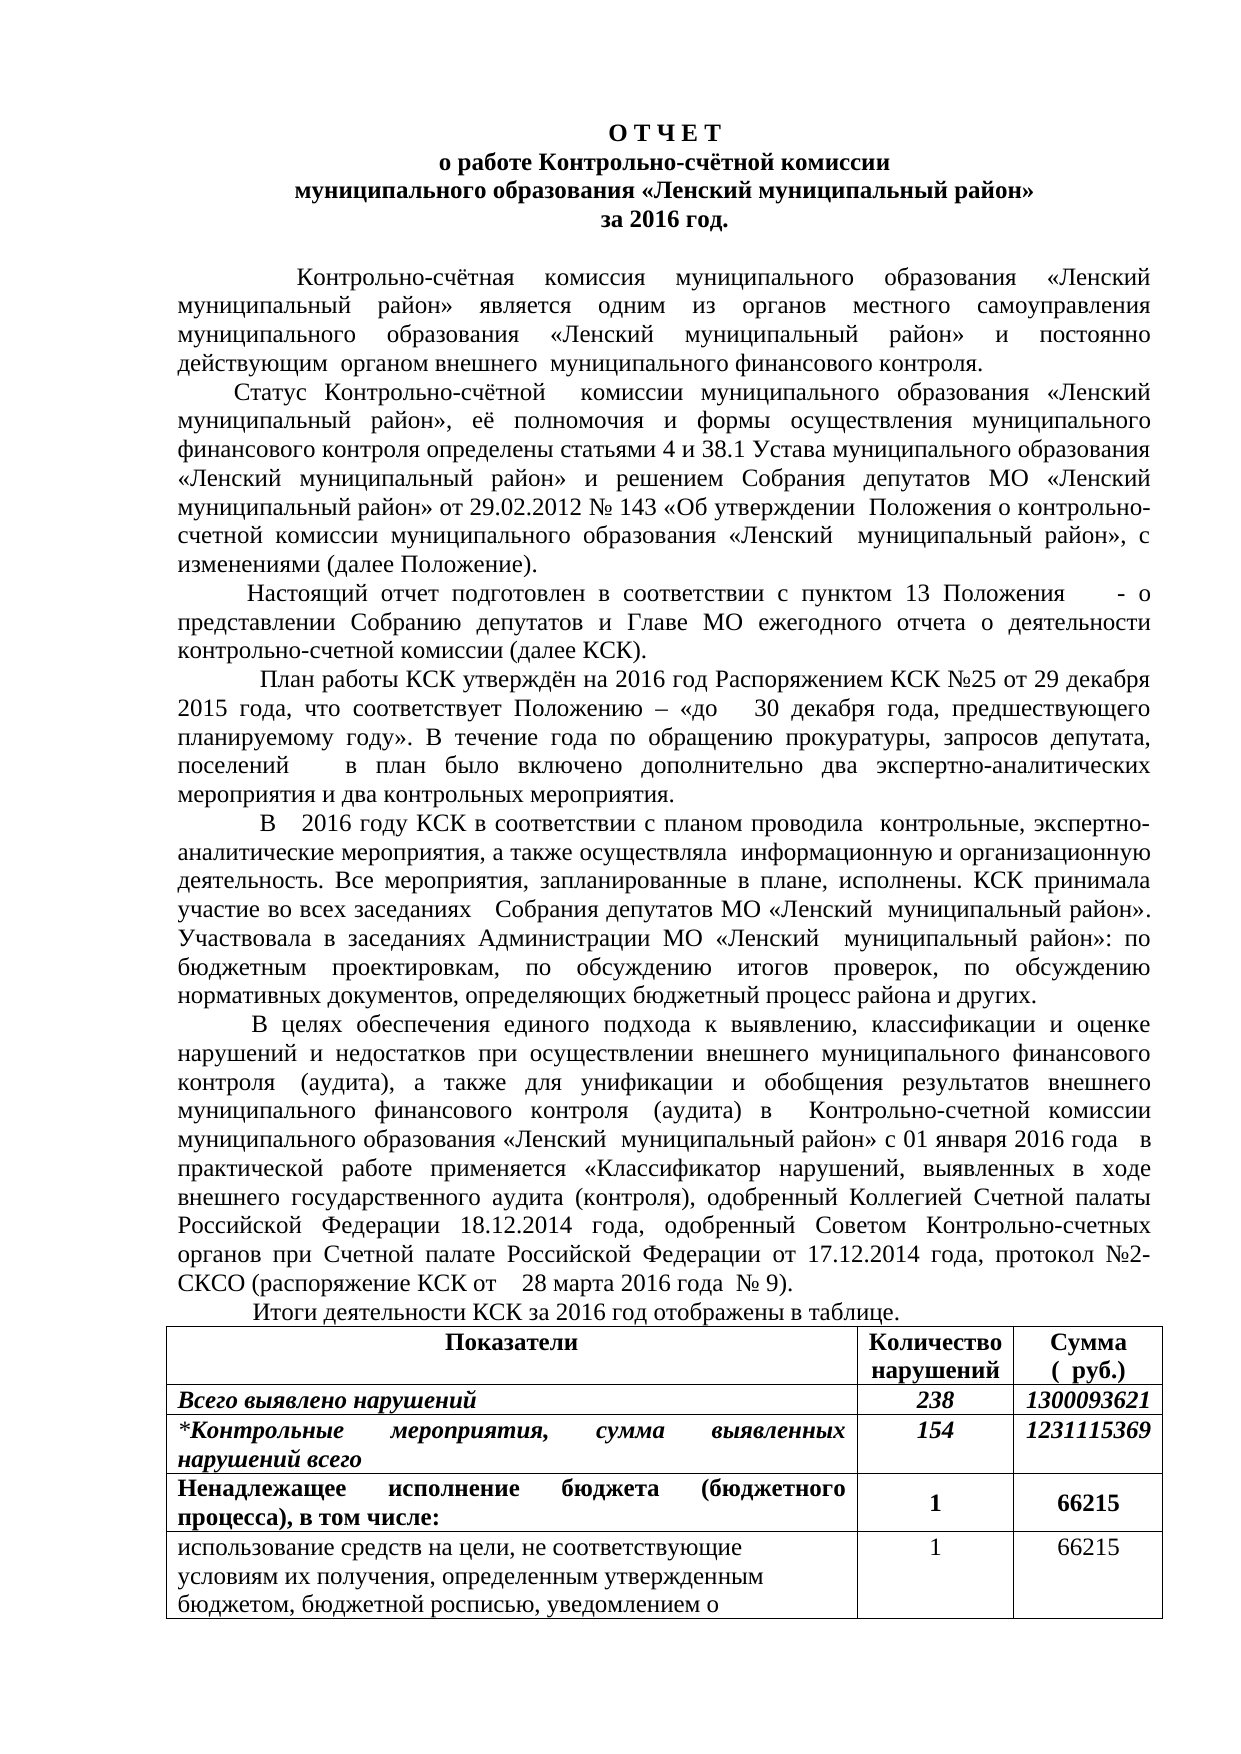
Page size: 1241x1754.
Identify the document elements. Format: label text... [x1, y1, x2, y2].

table_cell Ненадлежащее исполнение бюджета (бюджетного процесса), в том числе: [167, 1474, 857, 1531]
text о работе Контрольно-счётной комиссии [177, 147, 1152, 176]
table_cell Всего выявлено нарушений [167, 1385, 857, 1414]
table_cell 1231115369 [1014, 1415, 1162, 1472]
text В 2016 году КСК в соответствии с планом проводила контрольные, экспертно-аналитические мероприятия, а также осуществляла информационную и организационную деятельность. Все мероприятия, запланированные в плане, исполнены. КСК принимала участие во всех заседаниях Собрания депутатов МО «Ленский муниципальный район». Участвовала в заседаниях Администрации МО «Ленский муниципальный район»: по бюджетным проектировкам, по обсуждению итогов проверок, по обсуждению нормативных документов, определяющих бюджетный процесс района и других. [177, 808, 1152, 1009]
text Итоги деятельности КСК за 2016 год отображены в таблице. [177, 1297, 1152, 1326]
table_cell 1 [858, 1532, 1013, 1618]
table_cell 238 [858, 1385, 1013, 1414]
table_header Количество нарушений [858, 1327, 1013, 1384]
text за 2016 год. [177, 204, 1152, 233]
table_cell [167, 1532, 857, 1618]
table_cell 154 [858, 1415, 1013, 1472]
text План работы КСК утверждён на 2016 год Распоряжением КСК №25 от 29 декабря 2015 года, что соответствует Положению – «до 30 декабря года, предшествующего планируемому году». В течение года по обращению прокуратуры, запросов депутата, поселений в план было включено дополнительно два экспертно-аналитических мероприятия и два контрольных мероприятия. [177, 664, 1152, 808]
text Статус Контрольно-счётной комиссии муниципального образования «Ленский муниципальный район», её полномочия и формы осуществления муниципального финансового контроля определены статьями 4 и 38.1 Устава муниципального образования «Ленский муниципальный район» и решением Собрания депутатов МО «Ленский муниципальный район» от 29.02.2012 № 143 «Об утверждении Положения о контрольно-счетной комиссии муниципального образования «Ленский муниципальный район», с изменениями (далее Положение). [177, 377, 1152, 578]
table_cell 66215 [1014, 1532, 1162, 1618]
text В целях обеспечения единого подхода к выявлению, классификации и оценке нарушений и недостатков при осуществлении внешнего муниципального финансового контроля (аудита), а также для унификации и обобщения результатов внешнего муниципального финансового контроля (аудита) в Контрольно-счетной комиссии муниципального образования «Ленский муниципальный район» с 01 января 2016 года в практической работе применяется «Классификатор нарушений, выявленных в ходе внешнего государственного аудита (контроля), одобренный Коллегией Счетной палаты Российской Федерации 18.12.2014 года, одобренный Советом Контрольно-счетных органов при Счетной палате Российской Федерации от 17.12.2014 года, протокол №2-СКСО (распоряжение КСК от 28 марта 2016 года № 9). [177, 1009, 1152, 1297]
table_cell 1 [858, 1474, 1013, 1531]
table_header Сумма ( руб.) [1014, 1327, 1162, 1384]
table_cell *Контрольные мероприятия, сумма выявленных нарушений всего [167, 1415, 857, 1472]
text Настоящий отчет подготовлен в соответствии с пунктом 13 Положения - о представлении Собранию депутатов и Главе МО ежегодного отчета о деятельности контрольно-счетной комиссии (далее КСК). [177, 578, 1152, 664]
table_header Показатели [167, 1327, 857, 1384]
text Контрольно-счётная комиссия муниципального образования «Ленский муниципальный район» является одним из органов местного самоуправления муниципального образования «Ленский муниципальный район» и постоянно действующим органом внешнего муниципального финансового контроля. [177, 262, 1152, 377]
table_cell 66215 [1014, 1474, 1162, 1531]
text муниципального образования «Ленский муниципальный район» [177, 176, 1152, 204]
text О Т Ч Е Т [177, 118, 1152, 147]
table_cell 1300093621 [1014, 1385, 1162, 1414]
